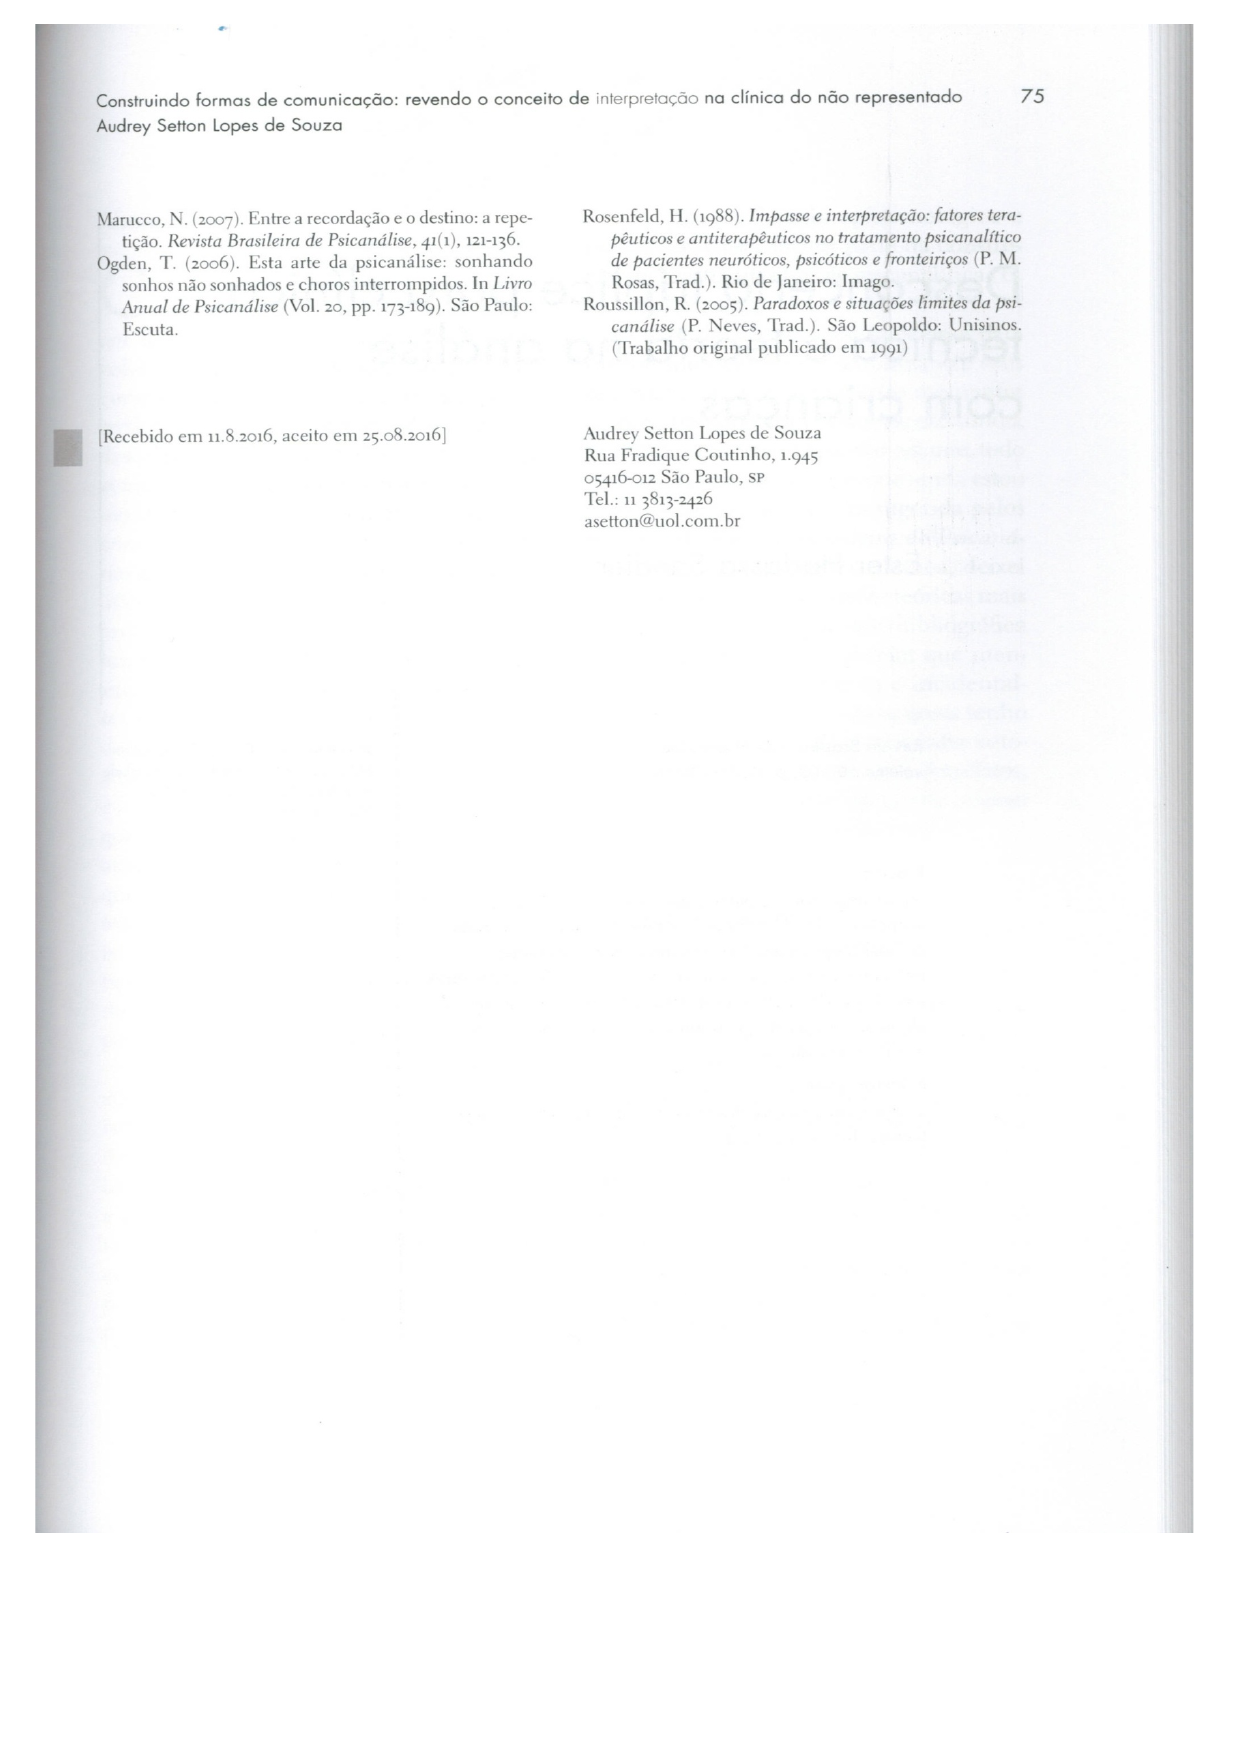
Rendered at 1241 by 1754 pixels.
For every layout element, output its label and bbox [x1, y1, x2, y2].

picture [35, 24, 1194, 1533]
